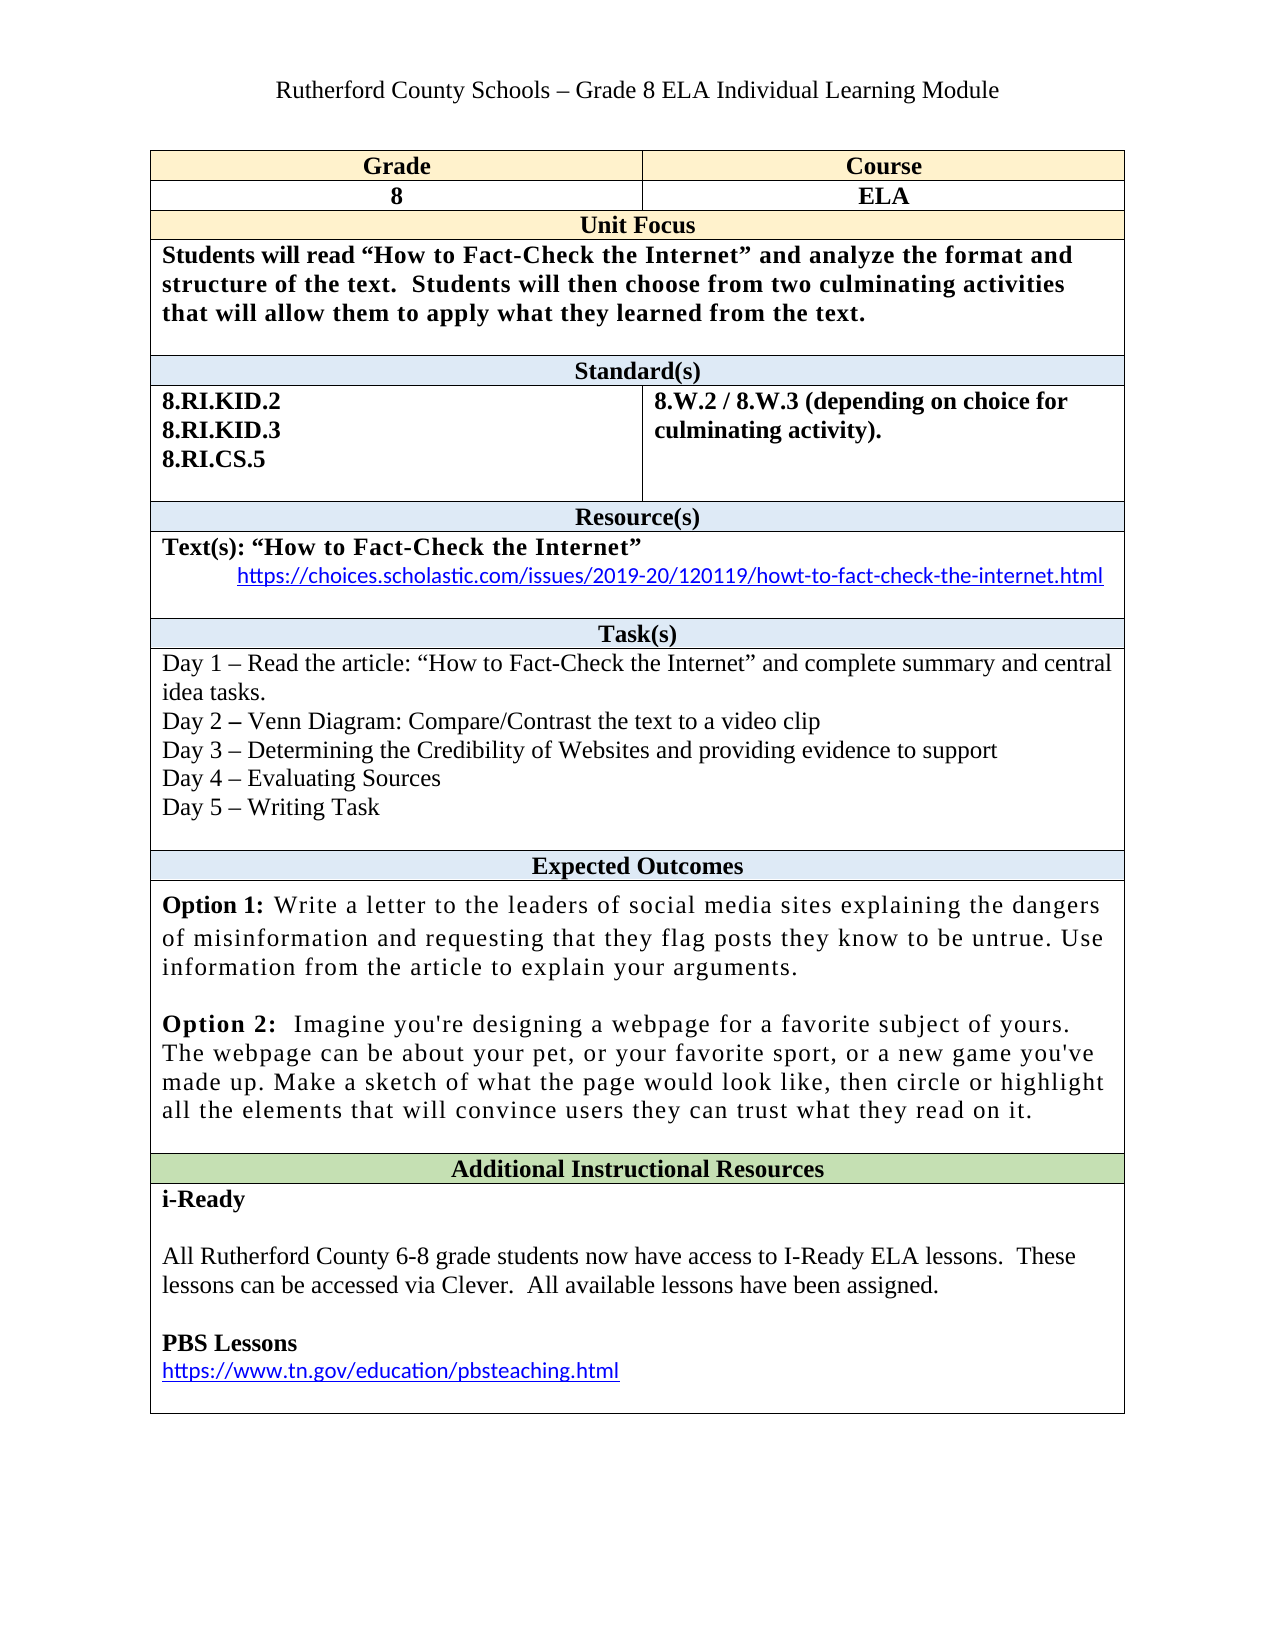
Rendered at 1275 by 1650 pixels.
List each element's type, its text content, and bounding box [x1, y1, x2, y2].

table_cell Text(s): “How to Fact-Check the Internet” https://choices.scholastic.com/issues/2019-20/120119/howt-to-fact-check-the-internet.html [151, 532, 1124, 618]
table_cell 8.RI.KID.2 8.RI.KID.3 8.RI.CS.5 [151, 386, 642, 501]
table_header Grade [151, 151, 642, 180]
table_cell Resource(s) [151, 502, 1124, 531]
table_cell 8 [151, 181, 642, 209]
table_cell Additional Instructional Resources [151, 1154, 1124, 1183]
table_cell Standard(s) [151, 356, 1124, 385]
table_cell Expected Outcomes [151, 851, 1124, 879]
table_header Course [643, 151, 1124, 180]
table_cell ELA [643, 181, 1124, 209]
table_cell Day 1 – Read the article: “How to Fact-Check the Internet” and complete summary and central idea tasks. Day 2 – Venn Diagram: Compare/Contrast the text to a video clip Day 3 – Determining the Credibility of Websites and providing evidence to support Day 4 – Evaluating Sources Day 5 – Writing Task [151, 649, 1124, 850]
table_cell Unit Focus [151, 211, 1124, 239]
table_cell Task(s) [151, 619, 1124, 647]
table_cell i-Ready All Rutherford County 6-8 grade students now have access to I-Ready ELA lessons. These lessons can be accessed via Clever. All available lessons have been assigned. PBS Lessons https://www.tn.gov/education/pbsteaching.html [151, 1184, 1124, 1412]
table_cell 8.W.2 / 8.W.3 (depending on choice for culminating activity). [643, 386, 1124, 501]
table_cell Students will read “How to Fact-Check the Internet” and analyze the format and structure of the text. Students will then choose from two culminating activities that will allow them to apply what they learned from the text. [151, 240, 1124, 355]
table_cell Option 1: Write a letter to the leaders of social media sites explaining the dangers of misinformation and requesting that they flag posts they know to be untrue. Use information from the article to explain your arguments. Option 2: Imagine you're designing a webpage for a favorite subject of yours. The webpage can be about your pet, or your favorite sport, or a new game you've made up. Make a sketch of what the page would look like, then circle or highlight all the elements that will convince users they can trust what they read on it. [151, 881, 1124, 1153]
